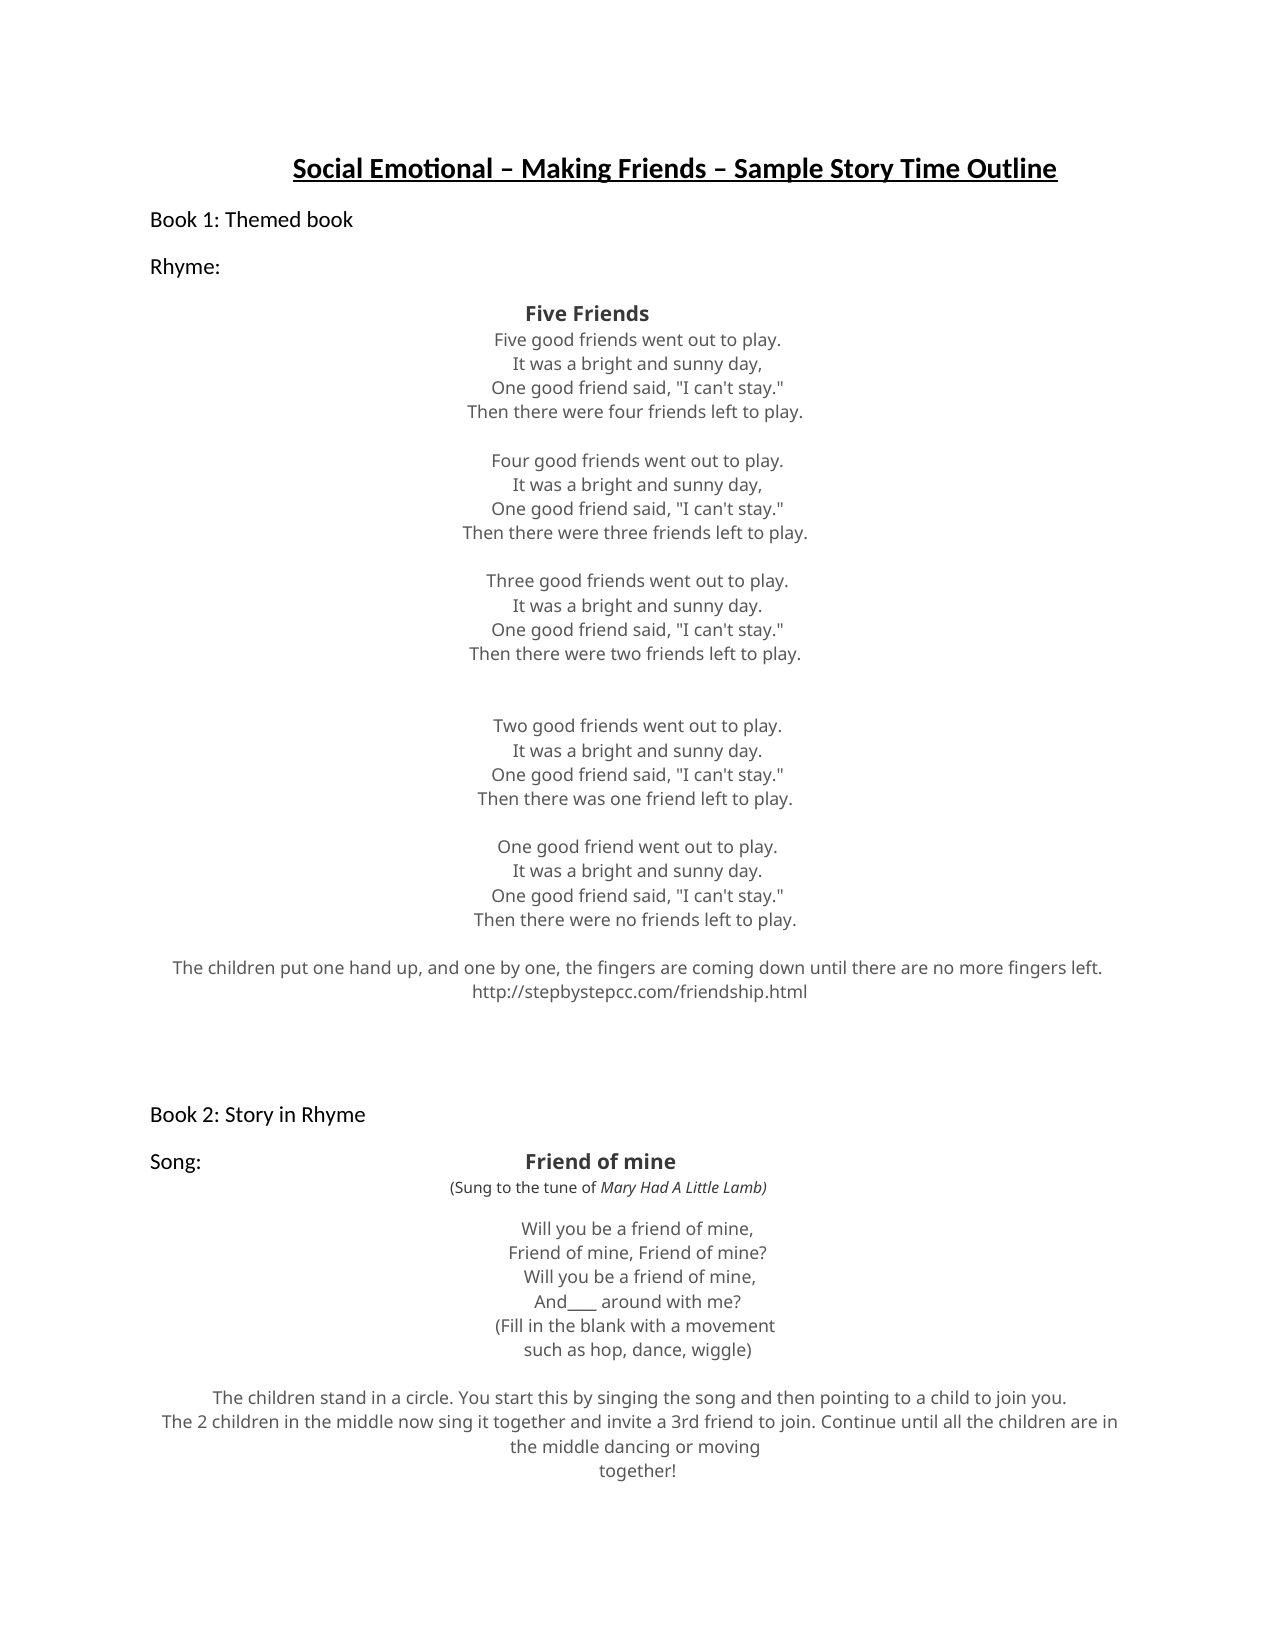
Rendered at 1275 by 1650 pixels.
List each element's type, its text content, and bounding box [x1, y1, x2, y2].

text Five good friends went out to play. It was a bright and sunny day, One good friend said, "I can't stay." Then there were four friends left to play. Four good friends went out to play. It was a bright and sunny day, One good friend said, "I can't stay." Then there were three friends left to play. Three good friends went out to play. It was a bright and sunny day. One good friend said, "I can't stay." Then there were two friends left to play. Two good friends went out to play. It was a bright and sunny day. One good friend said, "I can't stay." Then there was one friend left to play. One good friend went out to play. It was a bright and sunny day. One good friend said, "I can't stay." Then there were no friends left to play. The children put one hand up, and one by one, the fingers are coming down until there are no more fingers left. [150, 327, 1125, 980]
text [150, 1217, 1125, 1482]
subtitle Five Friends [450, 299, 1125, 327]
text Book 1: Themed book [150, 205, 1125, 233]
list Social Emotional – Making Friends – Sample Story Time Outline [225, 150, 1125, 186]
text Song: Friend of mine (Sung to the tune of Mary Had A Little Lamb) [150, 1147, 1125, 1198]
text Rhyme: [150, 252, 1125, 280]
text http://stepbystepcc.com/friendship.html [150, 980, 1125, 1004]
text Book 2: Story in Rhyme [150, 1100, 1125, 1128]
